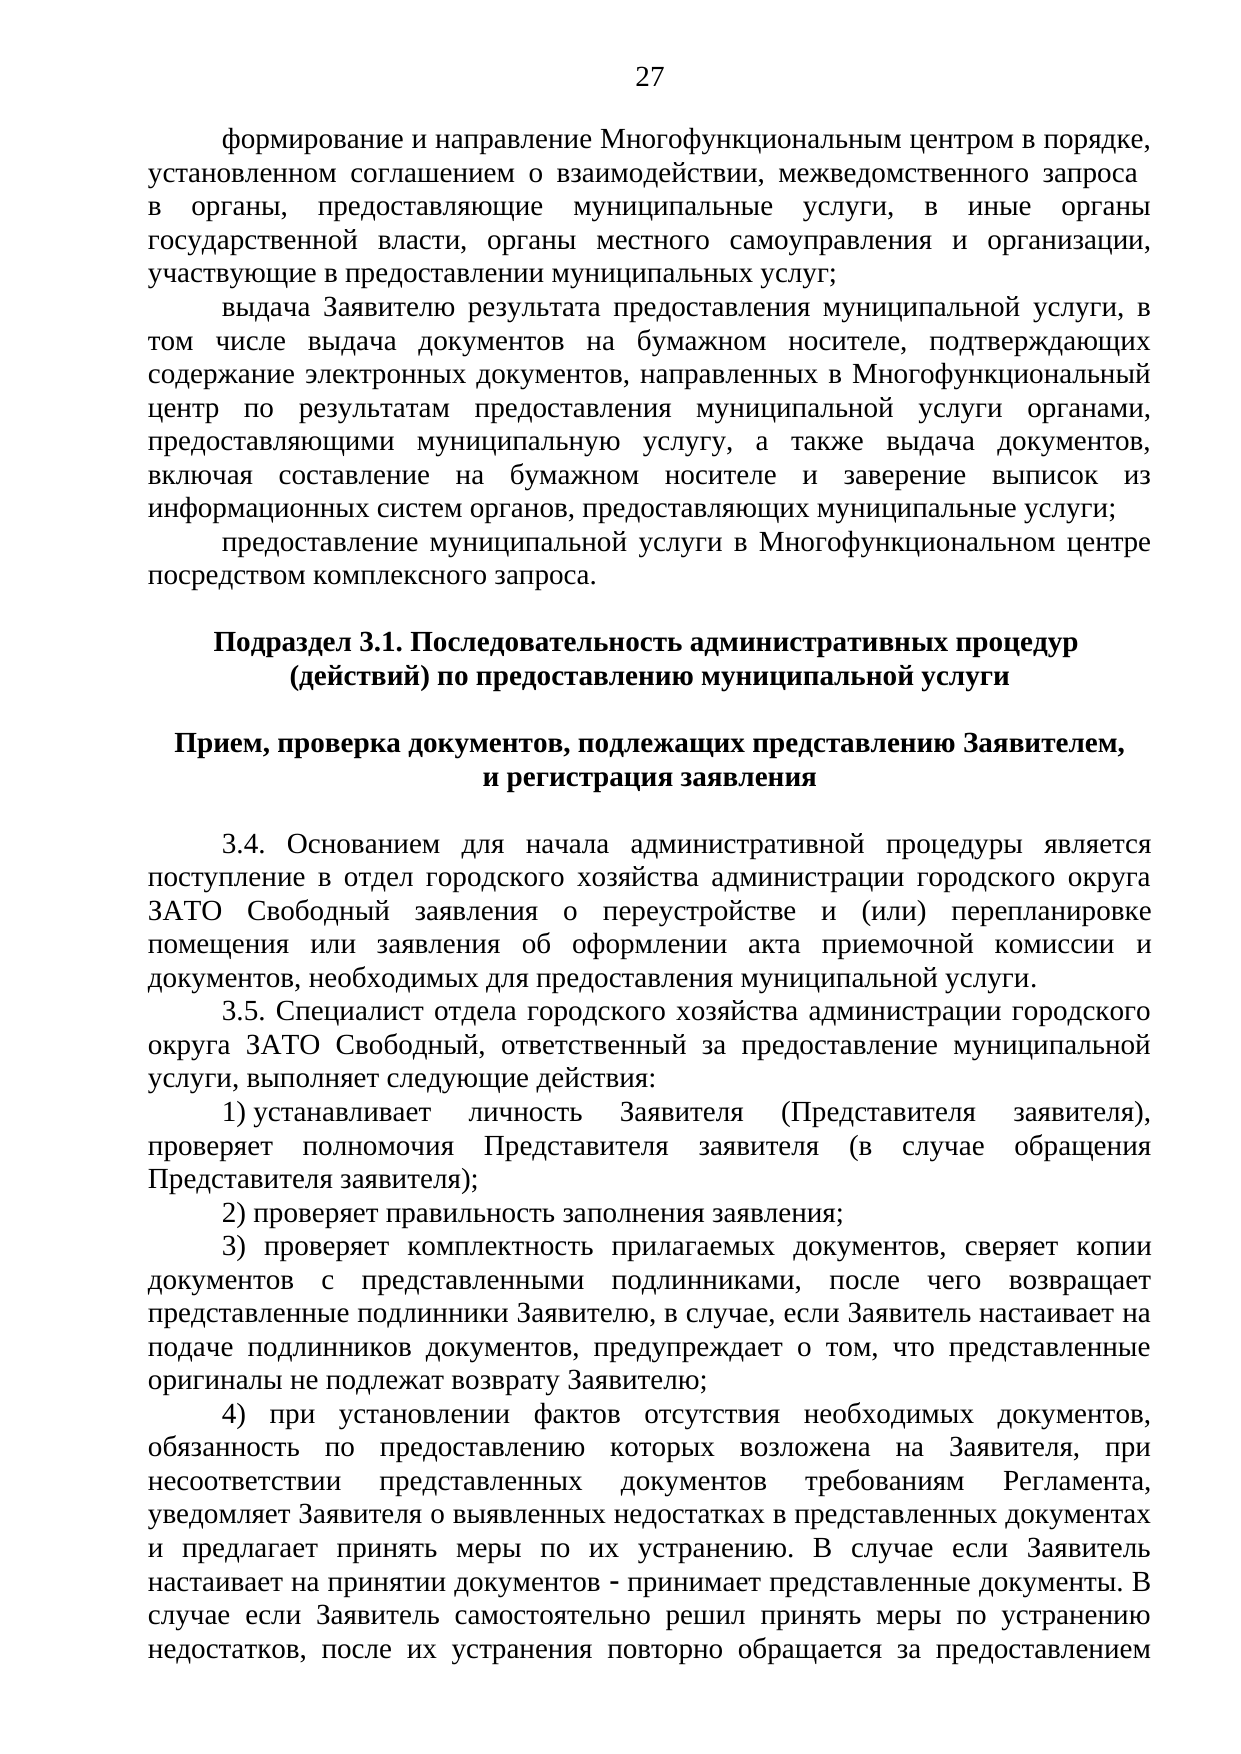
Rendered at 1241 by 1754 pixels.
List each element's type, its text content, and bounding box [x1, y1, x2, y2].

text 3.4. Основанием для начала административной процедуры является поступление в отдел городского хозяйства администрации городского округа ЗАТО Свободный заявления о переустройстве и (или) перепланировке помещения или заявления об оформлении акта приемочной комиссии и документов, необходимых для предоставления муниципальной услуги. [148, 826, 1152, 993]
text 2) проверяет правильность заполнения заявления; [148, 1195, 1152, 1228]
text 1) устанавливает личность Заявителя (Представителя заявителя), проверяет полномочия Представителя заявителя (в случае обращения Представителя заявителя); [148, 1094, 1152, 1195]
text Подраздел 3.1. Последовательность административных процедур (действий) по предоставлению муниципальной услуги [148, 624, 1152, 692]
text формирование и направление Многофункциональным центром в порядке, установленном соглашением о взаимодействии, межведомственного запроса в органы, предоставляющие муниципальные услуги, в иные органы государственной власти, органы местного самоуправления и организации, участвующие в предоставлении муниципальных услуг; [148, 121, 1152, 289]
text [148, 1396, 1152, 1664]
list выдача Заявителю результата предоставления муниципальной услуги, в том числе выдача документов на бумажном носителе, подтверждающих содержание электронных документов, направленных в Многофункциональный центр по результатам предоставления муниципальной услуги органами, предоставляющими муниципальную услугу, а также выдача документов, включая составление на бумажном носителе и заверение выписок из информационных систем органов, предоставляющих муниципальные услуги; [148, 289, 1152, 524]
text 3.5. Специалист отдела городского хозяйства администрации городского округа ЗАТО Свободный, ответственный за предоставление муниципальной услуги, выполняет следующие действия: [148, 993, 1152, 1094]
list предоставление муниципальной услуги в Многофункциональном центре посредством комплексного запроса. [148, 524, 1152, 591]
list 3) проверяет комплектность прилагаемых документов, сверяет копии документов с представленными подлинниками, после чего возвращает представленные подлинники Заявителю, в случае, если Заявитель настаивает на подаче подлинников документов, предупреждает о том, что представленные оригиналы не подлежат возврату Заявителю; [148, 1228, 1152, 1396]
text Прием, проверка документов, подлежащих представлению Заявителем, и регистрация заявления [148, 725, 1152, 792]
